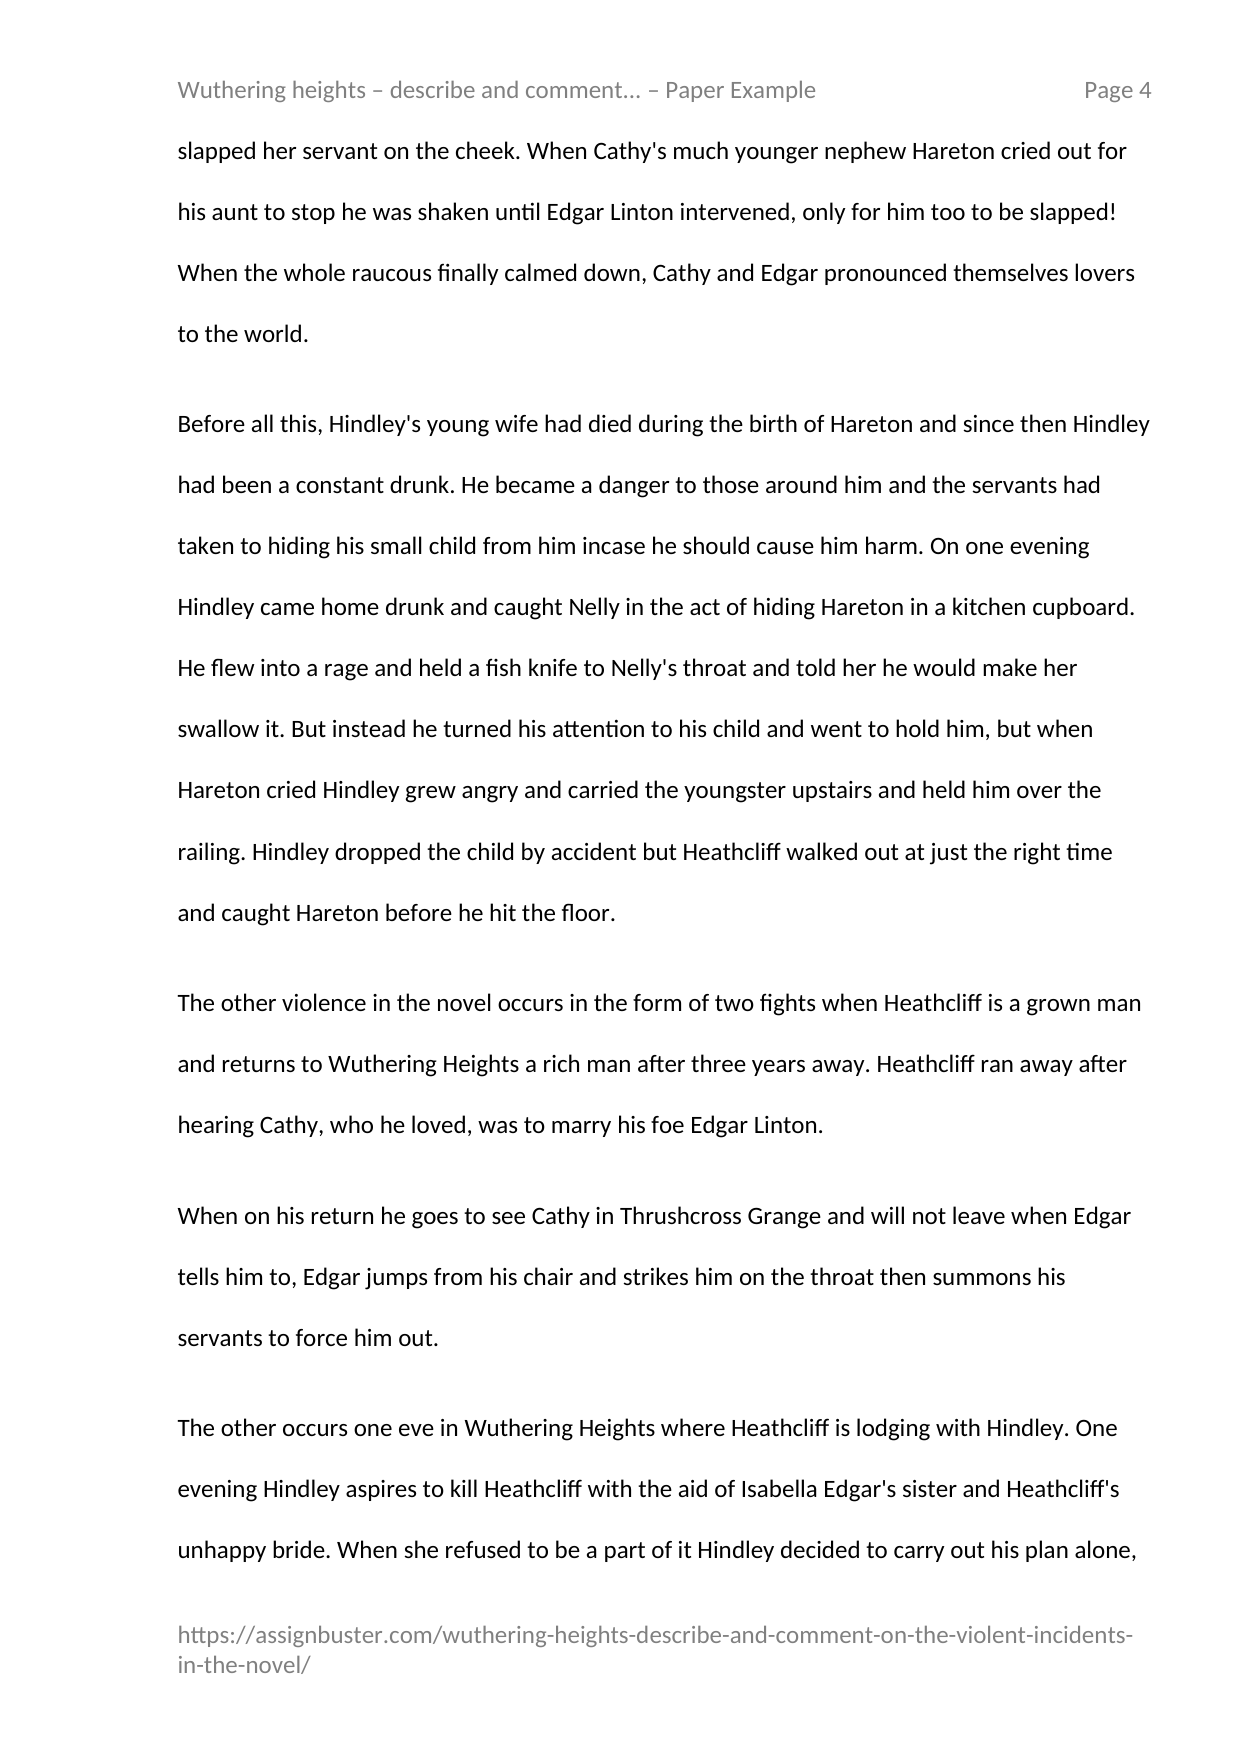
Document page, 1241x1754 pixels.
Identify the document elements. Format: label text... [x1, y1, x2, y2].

text Before all this, Hindley's young wife had died during the birth of Hareton and since then Hindley had been a constant drunk. He became a danger to those around him and the servants had taken to hiding his small child from him incase he should cause him harm. On one evening Hindley came home drunk and caught Nelly in the act of hiding Hareton in a kitchen cupboard. He flew into a rage and held a fish knife to Nelly's throat and told her he would make her swallow it. But instead he turned his attention to his child and went to hold him, but when Hareton cried Hindley grew angry and carried the youngster upstairs and held him over the railing. Hindley dropped the child by accident but Heathcliff walked out at just the right time and caught Hareton before he hit the floor. [177, 408, 1152, 927]
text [177, 135, 1152, 348]
text When on his return he goes to see Cathy in Thrushcross Grange and will not leave when Edgar tells him to, Edgar jumps from his chair and strikes him on the throat then summons his servants to force him out. [177, 1200, 1152, 1352]
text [177, 1412, 1152, 1565]
text The other violence in the novel occurs in the form of two fights when Heathcliff is a grown man and returns to Wuthering Heights a rich man after three years away. Heathcliff ran away after hearing Cathy, who he loved, was to marry his foe Edgar Linton. [177, 987, 1152, 1140]
